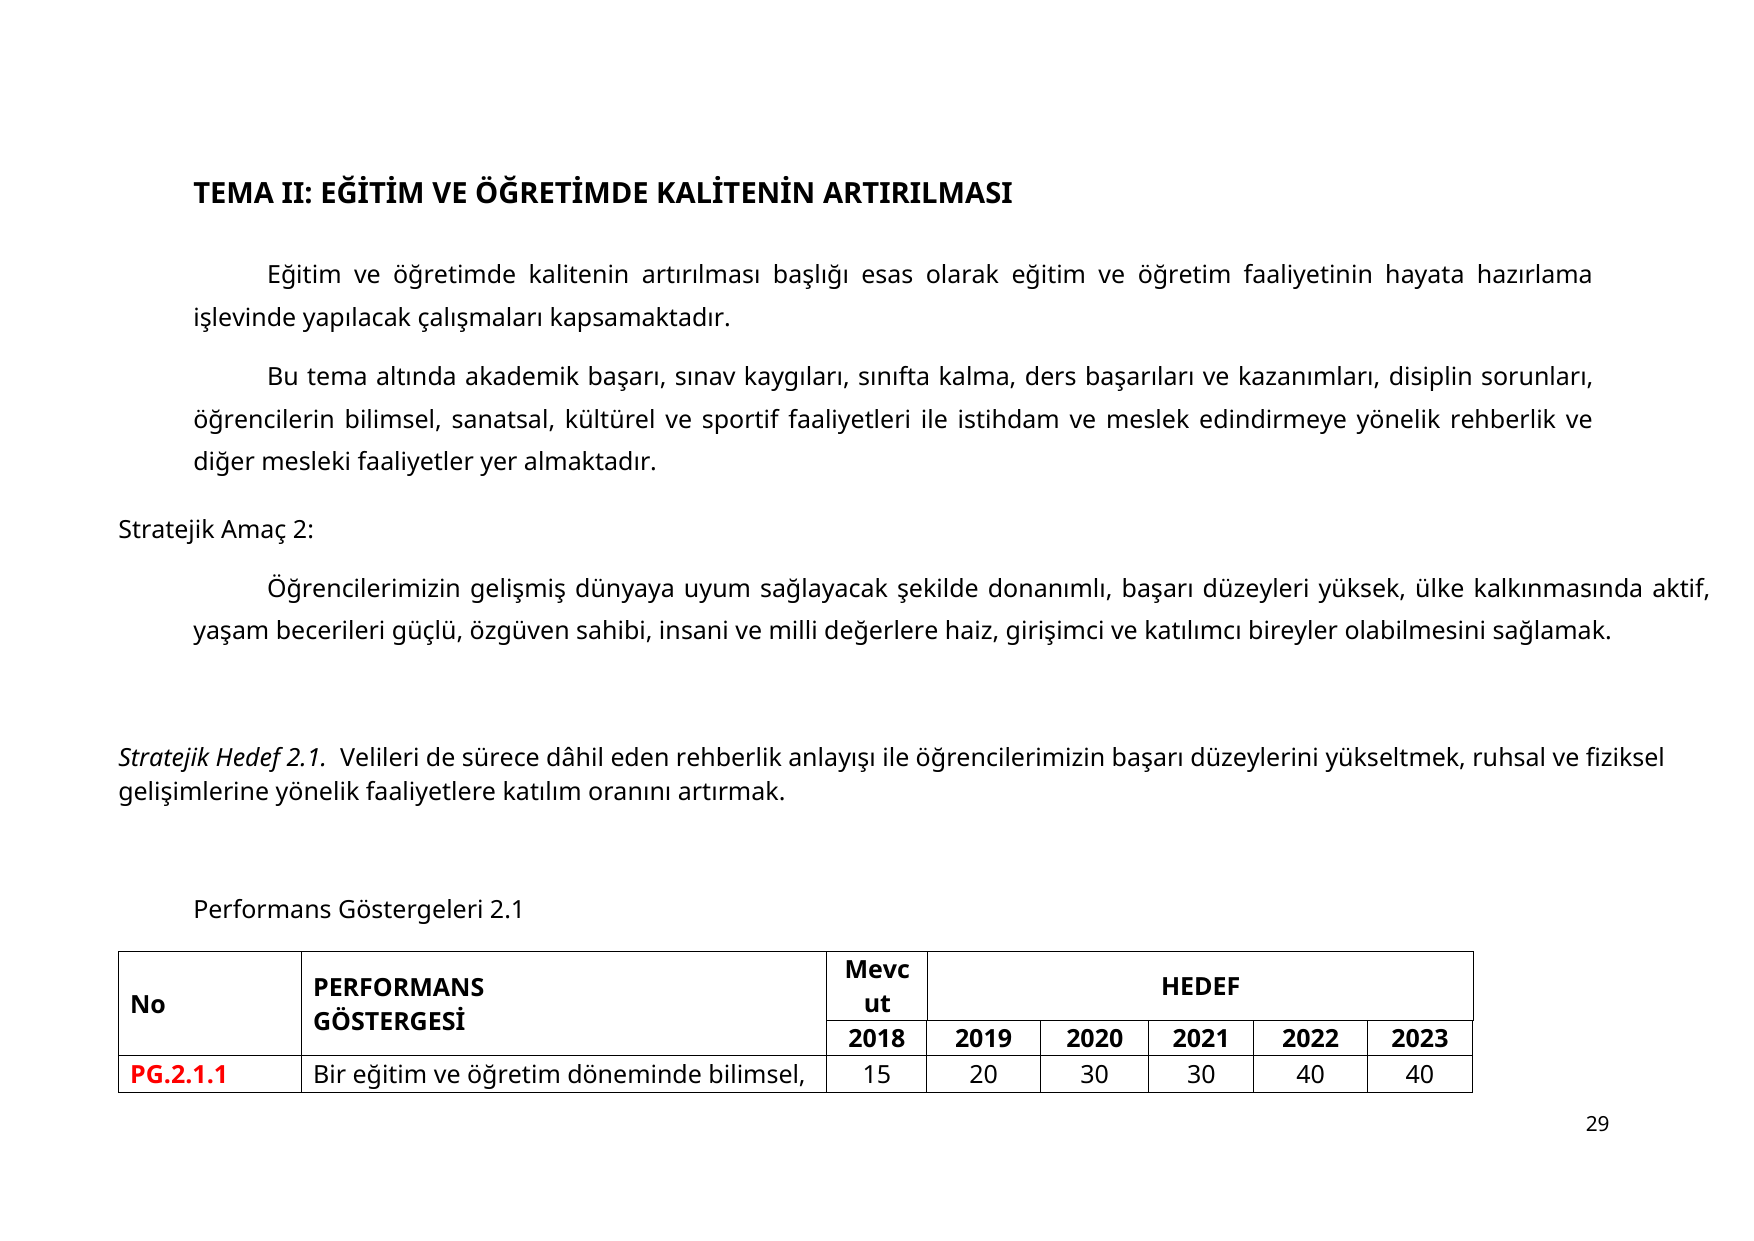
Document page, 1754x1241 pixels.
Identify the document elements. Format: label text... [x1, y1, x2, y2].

table_cell 2021 [1149, 1021, 1253, 1055]
table_cell 2022 [1254, 1021, 1367, 1055]
table_header HEDEF [928, 952, 1473, 1020]
table_cell 30 [1041, 1056, 1148, 1092]
table_cell 20 [927, 1056, 1040, 1092]
subtitle TEMA II: EĞİTİM VE ÖĞRETİMDE KALİTENİN ARTIRILMASI [193, 173, 1595, 212]
table_cell 2020 [1041, 1021, 1148, 1055]
text Bu tema altında akademik başarı, sınav kaygıları, sınıfta kalma, ders başarıları ve kazanımları, disiplin sorunları, öğrencilerin bilimsel, sanatsal, kültürel ve sportif faaliyetleri ile istihdam ve meslek edindirmeye yönelik rehberlik ve diğer mesleki faaliyetler yer almaktadır. [193, 359, 1595, 478]
subtitle Stratejik Amaç 2: [118, 511, 1713, 545]
text Performans Göstergeleri 2.1 [193, 892, 1595, 926]
table_header No [119, 952, 301, 1055]
table_cell 15 [827, 1056, 926, 1092]
table_cell 40 [1368, 1056, 1472, 1092]
table_cell 30 [1149, 1056, 1253, 1092]
table_cell 40 [1254, 1056, 1367, 1092]
table_cell 2018 [827, 1021, 926, 1055]
table_cell 2019 [927, 1021, 1040, 1055]
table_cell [302, 1056, 826, 1092]
subtitle Stratejik Hedef 2.1. Velileri de sürece dâhil eden rehberlik anlayışı ile öğrencilerimizin başarı düzeylerini yükseltmek, ruhsal ve fiziksel gelişimlerine yönelik faaliyetlere katılım oranını artırmak. [118, 739, 1713, 808]
table_header Mevcut [827, 952, 927, 1020]
text Öğrencilerimizin gelişmiş dünyaya uyum sağlayacak şekilde donanımlı, başarı düzeyleri yüksek, ülke kalkınmasında aktif, yaşam becerileri güçlü, özgüven sahibi, insani ve milli değerlere haiz, girişimci ve katılımcı bireyler olabilmesini sağlamak. [193, 570, 1713, 647]
table_cell PG.2.1.1 [119, 1056, 301, 1092]
text Eğitim ve öğretimde kalitenin artırılması başlığı esas olarak eğitim ve öğretim faaliyetinin hayata hazırlama işlevinde yapılacak çalışmaları kapsamaktadır. [193, 257, 1595, 334]
table_header PERFORMANS GÖSTERGESİ [302, 952, 826, 1055]
table_cell 2023 [1368, 1021, 1472, 1055]
